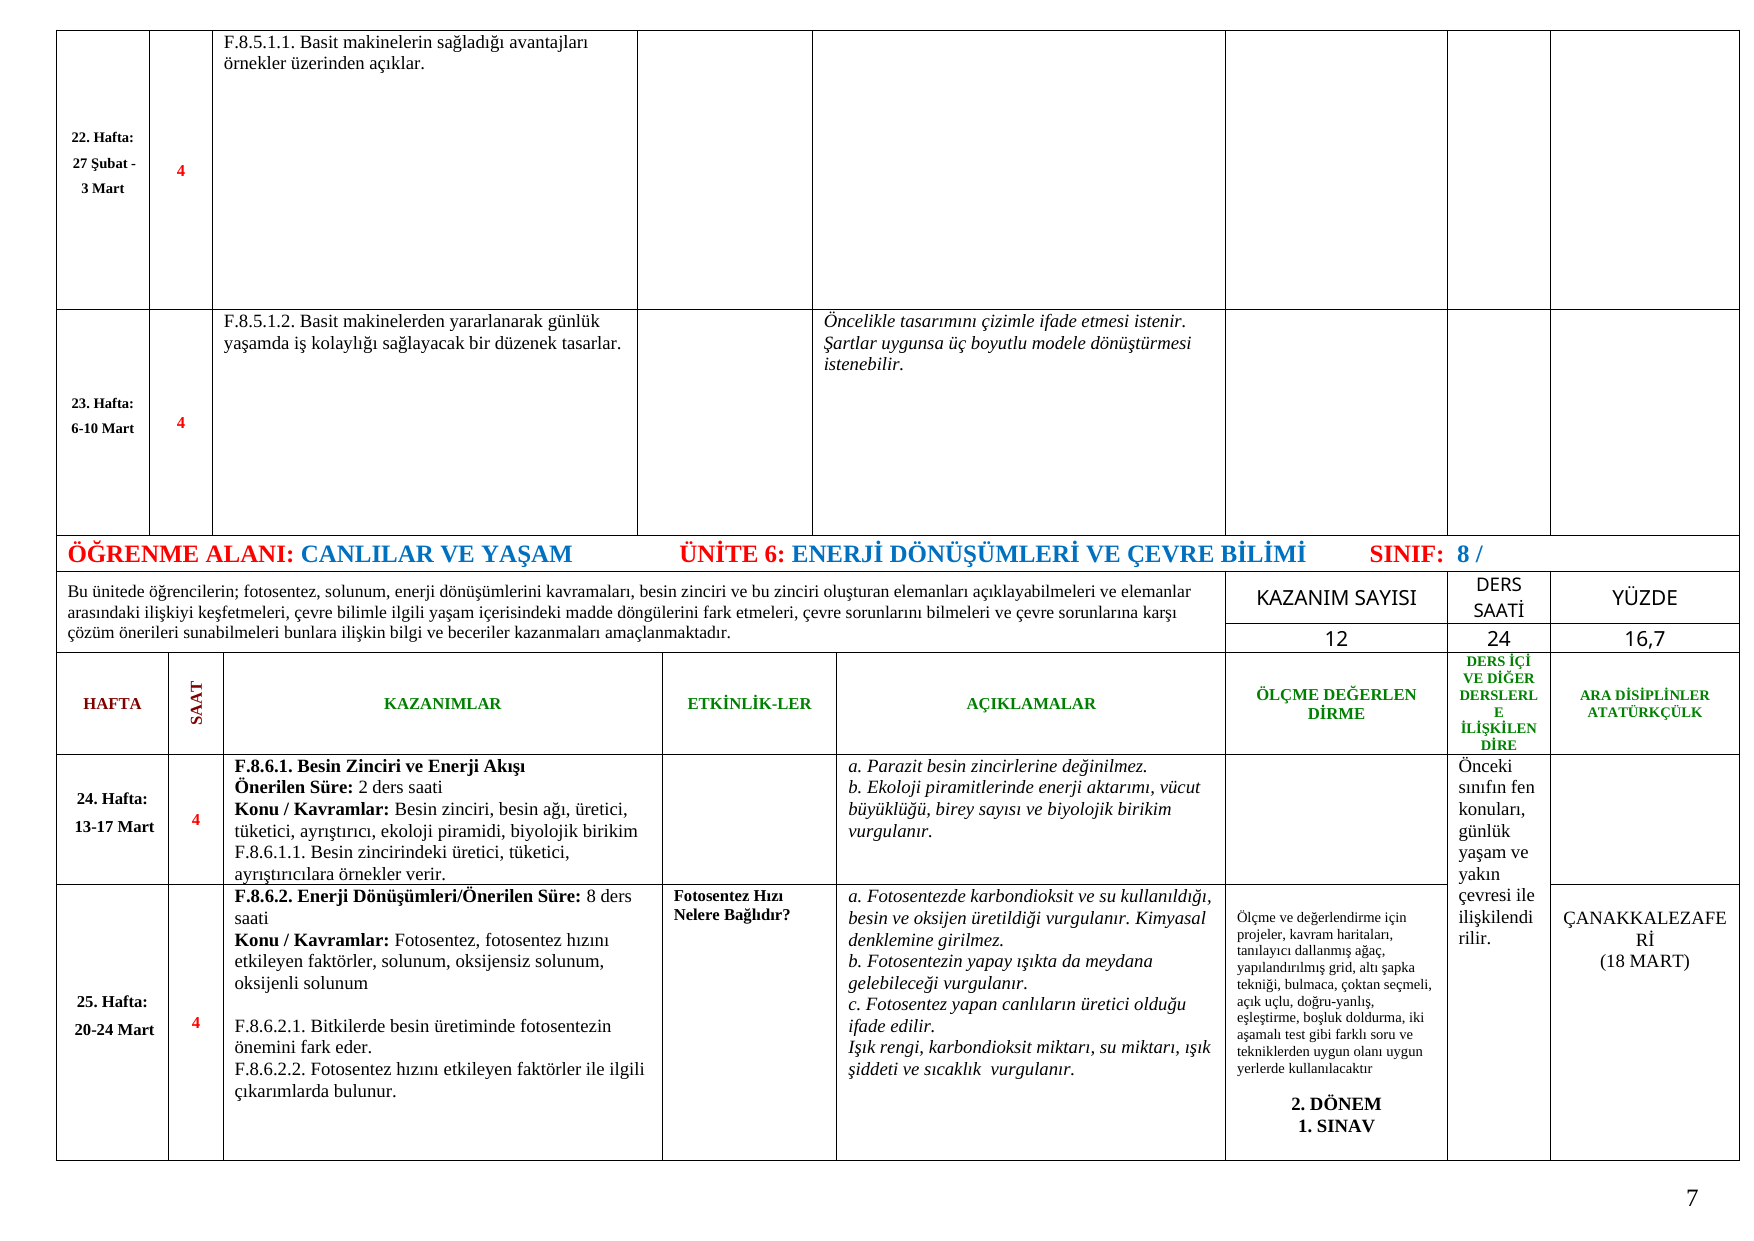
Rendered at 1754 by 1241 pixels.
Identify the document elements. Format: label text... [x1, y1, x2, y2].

table_cell [1551, 755, 1739, 884]
table_cell ÖĞRENME ALANI: CANLILAR VE YAŞAM ÜNİTE 6: ENERJİ DÖNÜŞÜMLERİ VE ÇEVRE BİLİMİ SINIF: 8 / [57, 536, 1739, 571]
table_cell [1226, 885, 1447, 1159]
table_cell ÖLÇME DEĞERLEN DİRME [1226, 653, 1447, 754]
table_cell 23. Hafta: 6-10 Mart [57, 310, 149, 535]
table_cell 4 [169, 755, 223, 884]
table_cell a. Parazit besin zincirlerine değinilmez. b. Ekoloji piramitlerinde enerji aktarımı, vücut büyüklüğü, birey sayısı ve biyolojik birikim vurgulanır. [837, 755, 1225, 884]
table_cell 12 [1226, 624, 1447, 652]
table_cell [813, 31, 1225, 309]
table_cell Önceki sınıfın fen konuları, günlük yaşam ve yakın çevresi ile ilişkilendirilir. [1448, 755, 1550, 1159]
table_cell F.8.6.1. Besin Zinciri ve Enerji Akışı Önerilen Süre: 2 ders saati Konu / Kavramlar: Besin zinciri, besin ağı, üretici, tüketici, ayrıştırıcı, ekoloji piramidi, biyolojik birikim F.8.6.1.1. Besin zincirindeki üretici, tüketici, ayrıştırıcılara örnekler verir. [224, 755, 662, 884]
table_cell DERS İÇİ VE DİĞER DERSLERLE İLİŞKİLENDİRE [1448, 653, 1550, 754]
table_cell 4 [150, 31, 212, 309]
table_cell HAFTA [57, 653, 168, 754]
table_cell F.8.5.1.1. Basit makinelerin sağladığı avantajları örnekler üzerinden açıklar. [213, 31, 637, 309]
table_cell 22. Hafta: 27 Şubat - 3 Mart [57, 31, 149, 309]
table_cell F.8.5.1.2. Basit makinelerden yararlanarak günlük yaşamda iş kolaylığı sağlayacak bir düzenek tasarlar. [213, 310, 637, 535]
table_cell DERS SAATİ [1448, 572, 1550, 623]
table_cell 25. Hafta: 20-24 Mart [57, 885, 168, 1159]
table_cell [638, 31, 812, 309]
table_cell 24 [1448, 624, 1550, 652]
table_cell KAZANIMLAR [224, 653, 662, 754]
table_cell ÇANAKKALEZAFERİ (18 MART) [1551, 885, 1739, 1159]
table_cell [1551, 31, 1739, 309]
table_cell F.8.6.2. Enerji Dönüşümleri/Önerilen Süre: 8 ders saati Konu / Kavramlar: Fotosentez, fotosentez hızını etkileyen faktörler, solunum, oksijensiz solunum, oksijenli solunum F.8.6.2.1. Bitkilerde besin üretiminde fotosentezin önemini fark eder. F.8.6.2.2. Fotosentez hızını etkileyen faktörler ile ilgili çıkarımlarda bulunur. [224, 885, 662, 1159]
table_cell [1226, 310, 1447, 535]
table_cell [1448, 31, 1550, 309]
table_cell AÇIKLAMALAR [837, 653, 1225, 754]
table_cell Fotosentez Hızı Nelere Bağlıdır? [663, 885, 836, 1159]
table_cell [1226, 755, 1447, 884]
table_cell 24. Hafta: 13-17 Mart [57, 755, 168, 884]
table_cell KAZANIM SAYISI [1226, 572, 1447, 623]
table_cell ETKİNLİK-LER [663, 653, 836, 754]
table_cell [663, 755, 836, 884]
table_cell 4 [169, 885, 223, 1159]
table_cell Bu ünitede öğrencilerin; fotosentez, solunum, enerji dönüşümlerini kavramaları, besin zinciri ve bu zinciri oluşturan elemanları açıklayabilmeleri ve elemanlar arasındaki ilişkiyi keşfetmeleri, çevre bilimle ilgili yaşam içerisindeki madde döngülerini fark etmeleri, çevre sorunlarını bilmeleri ve çevre sorunlarına karşı çözüm önerileri sunabilmeleri bunlara ilişkin bilgi ve beceriler kazanmaları amaçlanmaktadır. [57, 572, 1225, 652]
table_cell a. Fotosentezde karbondioksit ve su kullanıldığı, besin ve oksijen üretildiği vurgulanır. Kimyasal denklemine girilmez. b. Fotosentezin yapay ışıkta da meydana gelebileceği vurgulanır. c. Fotosentez yapan canlıların üretici olduğu ifade edilir. Işık rengi, karbondioksit miktarı, su miktarı, ışık şiddeti ve sıcaklık vurgulanır. [837, 885, 1225, 1159]
table_cell Öncelikle tasarımını çizimle ifade etmesi istenir. Şartlar uygunsa üç boyutlu modele dönüştürmesi istenebilir. [813, 310, 1225, 535]
table_cell YÜZDE [1551, 572, 1739, 623]
table_cell [638, 310, 812, 535]
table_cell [1226, 31, 1447, 309]
table_cell SAAT [169, 653, 223, 754]
table_cell 4 [150, 310, 212, 535]
table_cell [1551, 310, 1739, 535]
table_cell ARA DİSİPLİNLER ATATÜRKÇÜLK [1551, 653, 1739, 754]
table_cell [1448, 310, 1550, 535]
table_cell 16,7 [1551, 624, 1739, 652]
